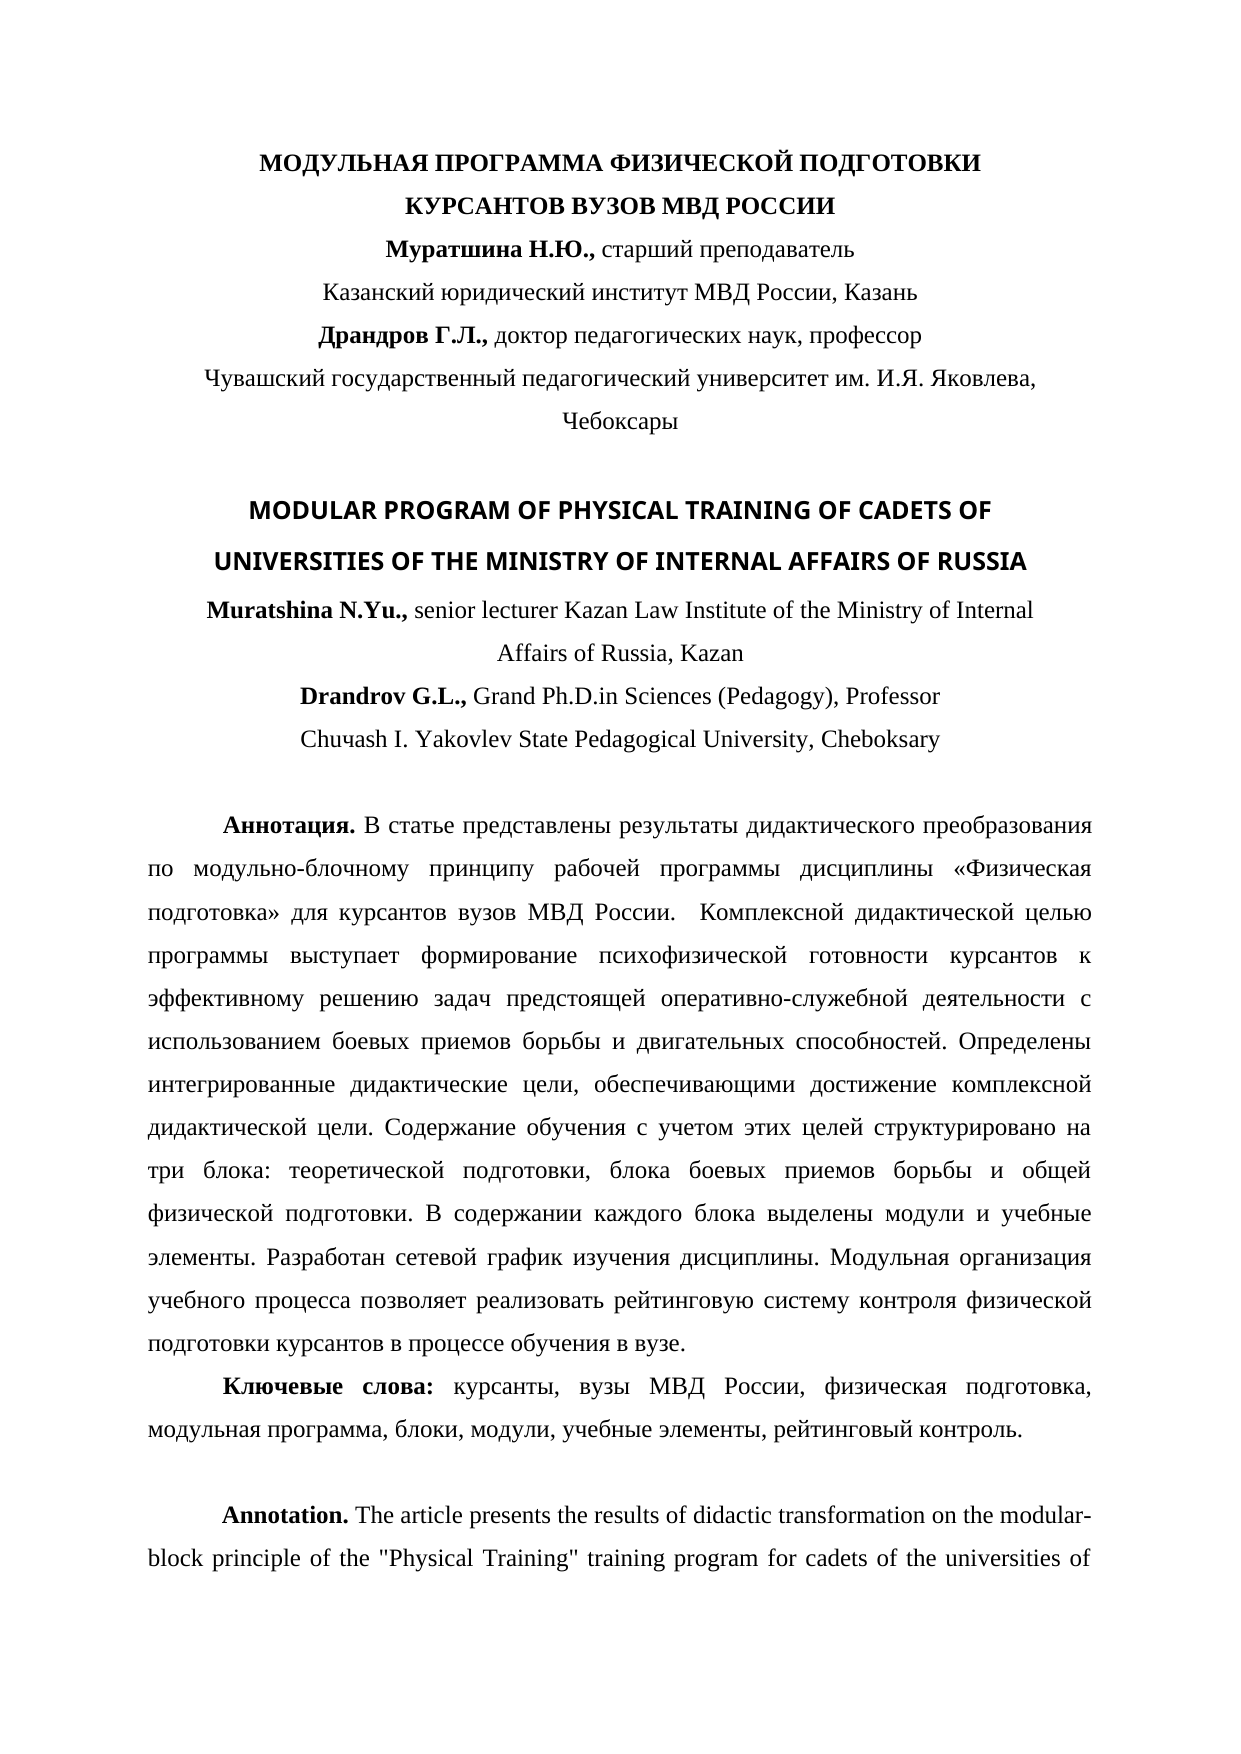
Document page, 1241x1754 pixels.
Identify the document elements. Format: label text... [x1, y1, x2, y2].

text КУРСАНТОВ ВУЗОВ МВД РОССИИ [148, 191, 1092, 219]
text Чебоксары [148, 406, 1092, 435]
text Казанский юридический институт МВД России, Казань [148, 277, 1092, 306]
text Драндров Г.Л., доктор педагогических наук, профессор [148, 320, 1092, 349]
text Ключевые слова: курсанты, вузы МВД России, физическая подготовка, модульная программа, блоки, модули, учебные элементы, рейтинговый контроль. [148, 1371, 1092, 1443]
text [148, 1500, 1092, 1572]
text МОДУЛЬНАЯ ПРОГРАММА ФИЗИЧЕСКОЙ ПОДГОТОВКИ [148, 148, 1092, 176]
text Аннотация. В статье представлены результаты дидактического преобразования по модульно-блочному принципу рабочей программы дисциплины «Физическая подготовка» для курсантов вузов МВД России. Комплексной дидактической целью программы выступает формирование психофизической готовности курсантов к эффективному решению задач предстоящей оперативно-служебной деятельности с использованием боевых приемов борьбы и двигательных способностей. Определены интегрированные дидактические цели, обеспечивающими достижение комплексной дидактической цели. Содержание обучения с учетом этих целей структурировано на три блока: теоретической подготовки, блока боевых приемов борьбы и общей физической подготовки. В содержании каждого блока выделены модули и учебные элементы. Разработан сетевой график изучения дисциплины. Модульная организация учебного процесса позволяет реализовать рейтинговую систему контроля физической подготовки курсантов в процессе обучения в вузе. [148, 810, 1092, 1357]
text Modular program of physical training of cadets of [148, 493, 1092, 527]
text Affairs of Russia, Kazan [148, 638, 1092, 667]
text universities of the Ministry of Internal Affairs of Russia [148, 544, 1092, 578]
text Чувашский государственный педагогический университет им. И.Я. Яковлева, [148, 363, 1092, 392]
text Drandrov G.L., Grand Ph.D.in Sciences (Pedagogy), Professor [148, 681, 1092, 710]
text Muratshina N.Yu., senior lecturer Kazan Law Institute of the Ministry of Internal [148, 595, 1092, 623]
text Муратшина Н.Ю., старший преподаватель [148, 234, 1092, 263]
text Сhuчаsh I. Yakovlev State Pedagogical University, Cheboksary [148, 724, 1092, 753]
